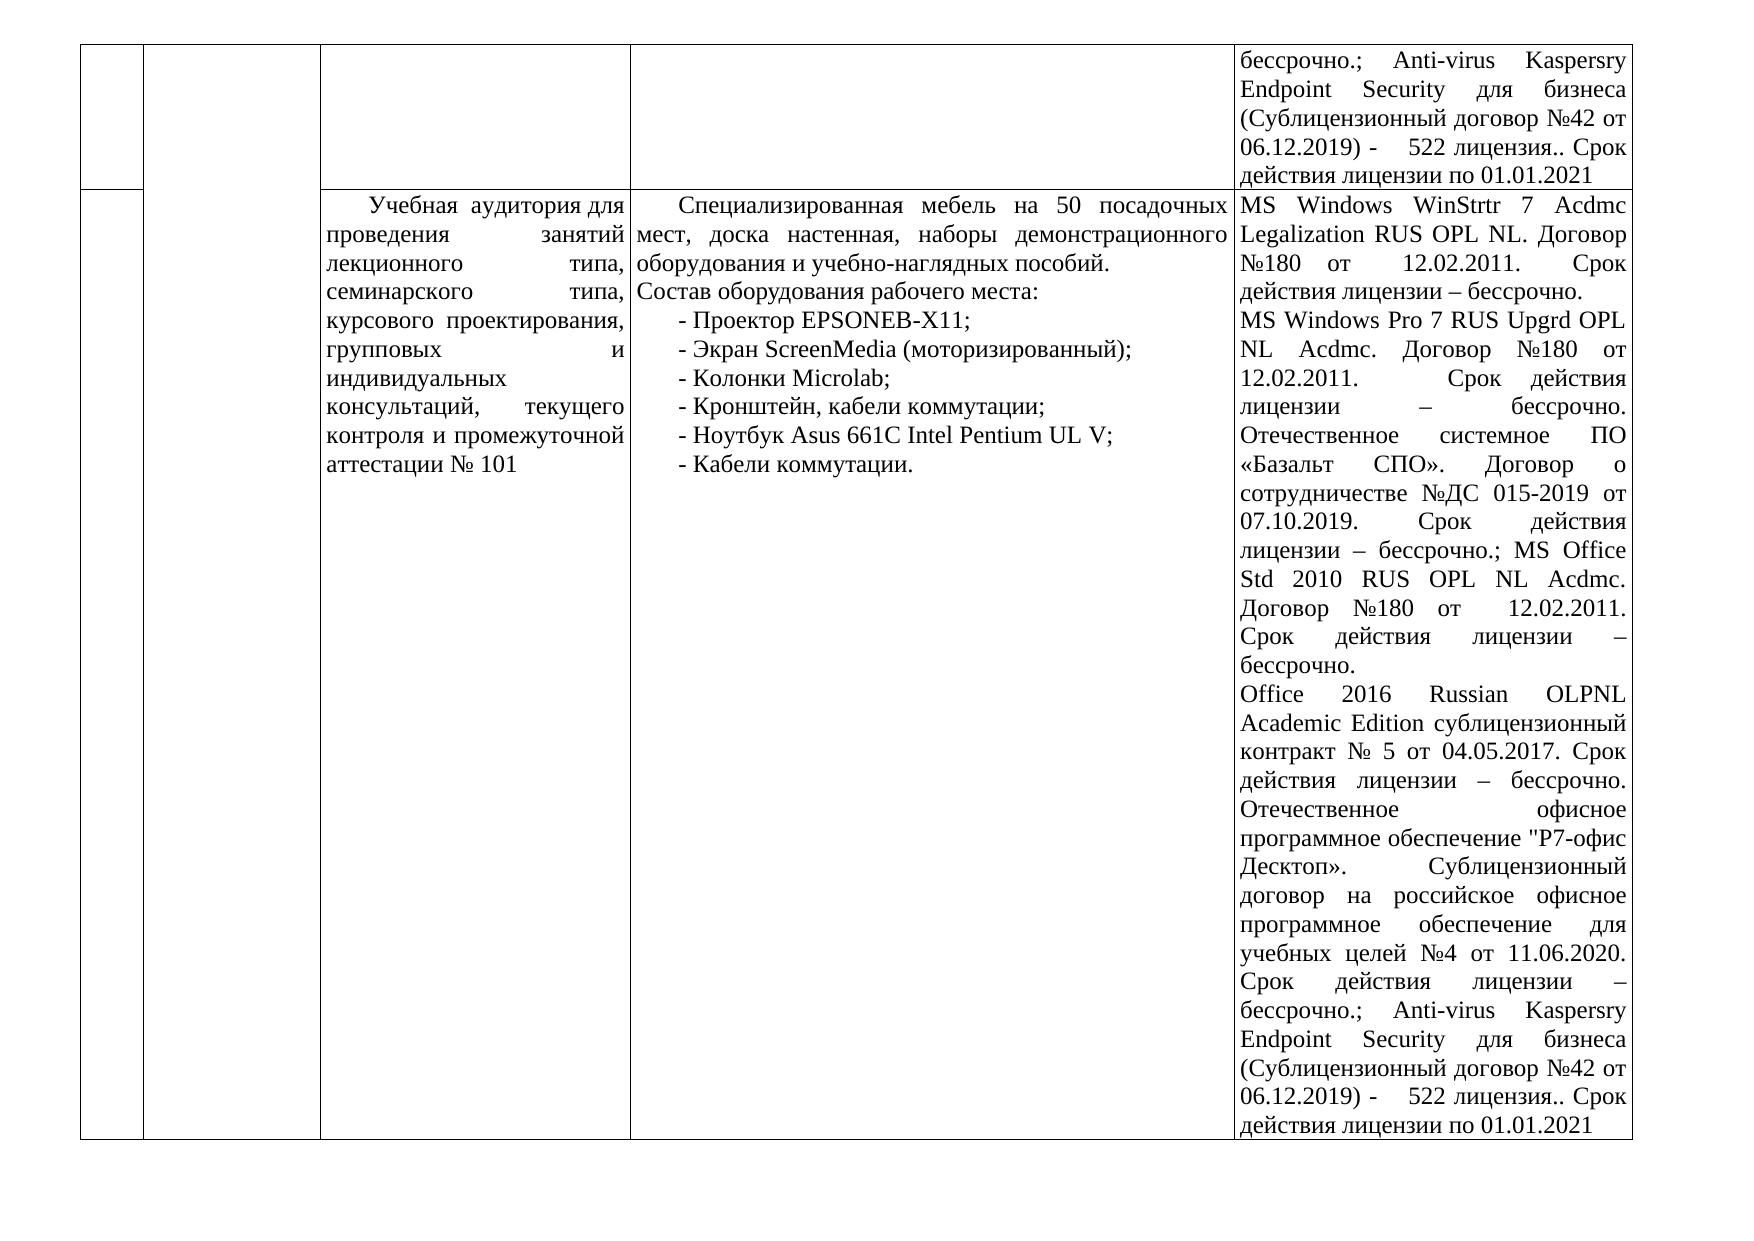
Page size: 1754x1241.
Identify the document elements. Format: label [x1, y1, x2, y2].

table_cell [1235, 190, 1632, 1139]
table_cell [1235, 45, 1632, 189]
table_cell [321, 190, 630, 1139]
table_cell [631, 45, 1234, 189]
table_cell [631, 190, 1234, 1139]
table_cell [81, 190, 143, 1139]
table_cell [144, 45, 320, 1139]
table_cell [81, 45, 143, 189]
table_cell [321, 45, 630, 189]
